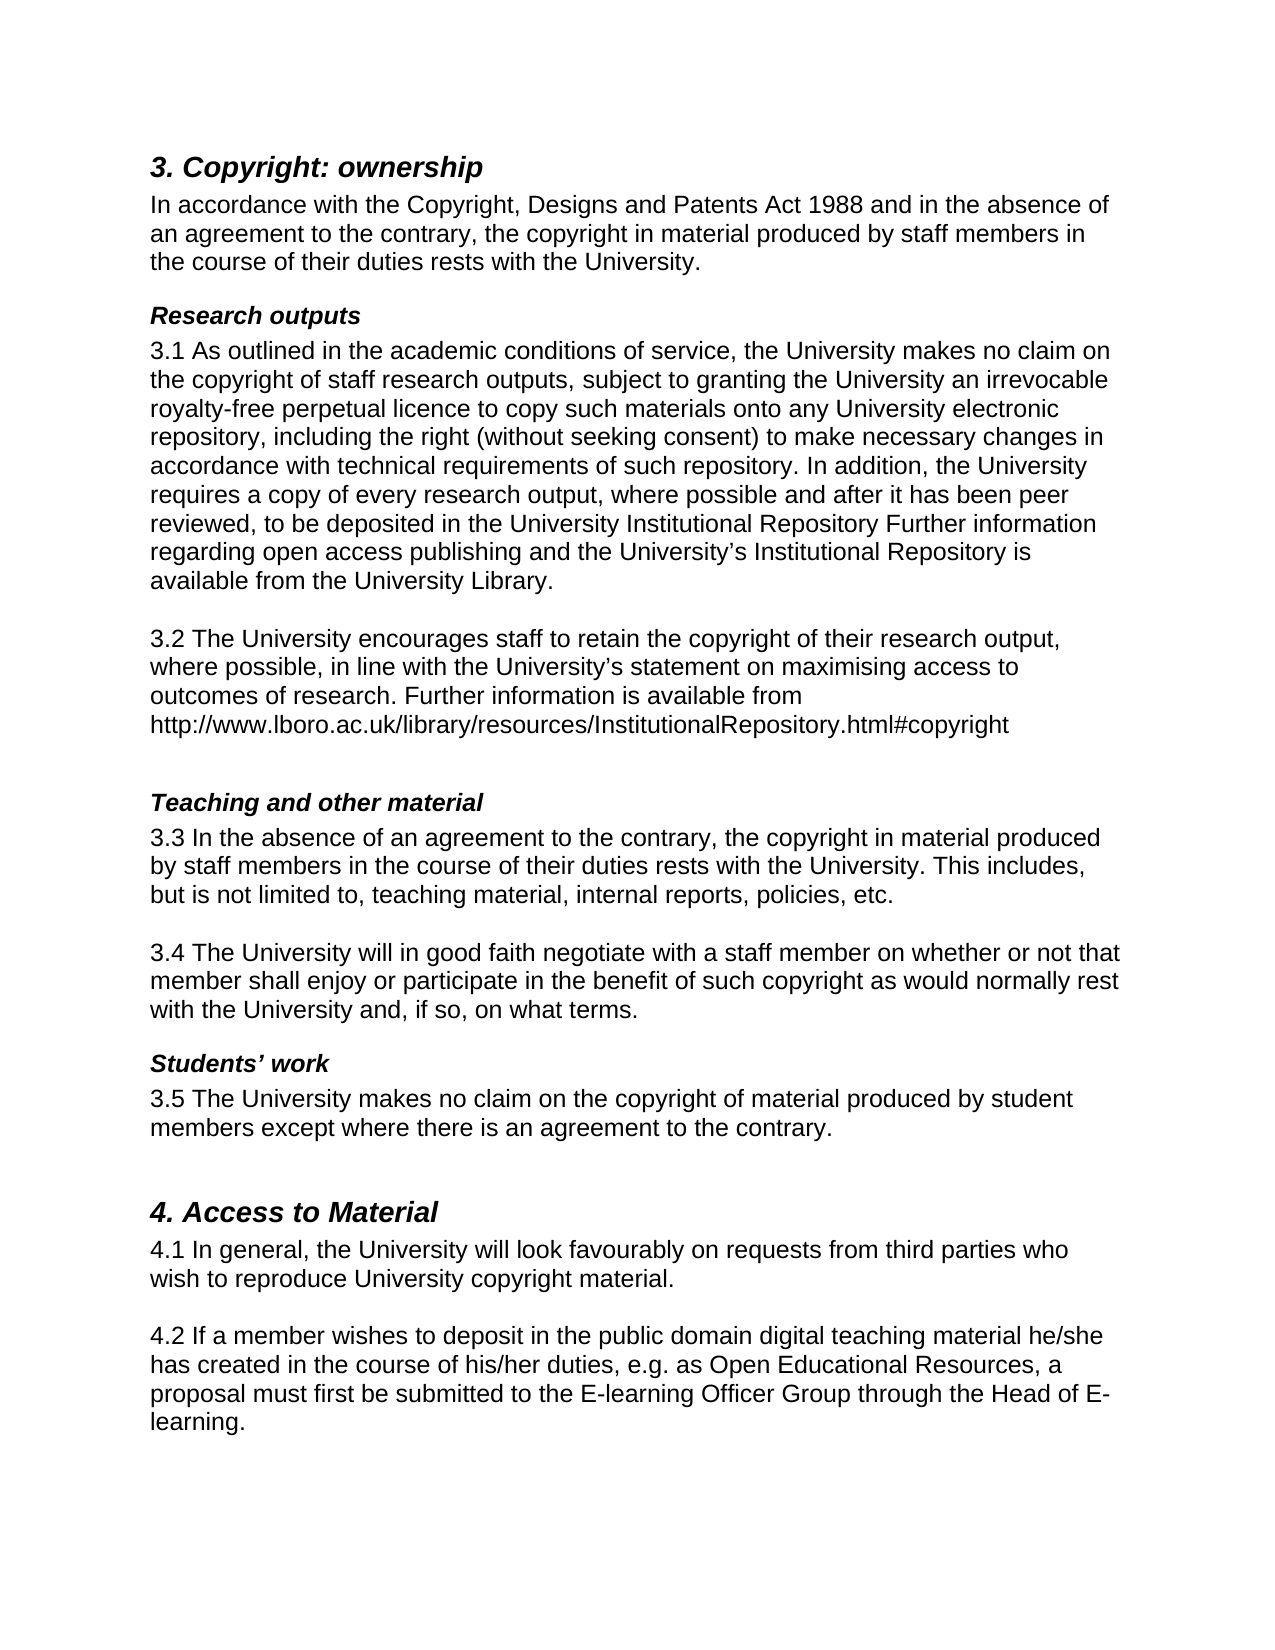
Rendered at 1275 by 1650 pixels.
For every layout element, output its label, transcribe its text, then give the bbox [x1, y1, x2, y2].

subtitle Research outputs [150, 301, 1125, 330]
text In accordance with the Copyright, Designs and Patents Act 1988 and in the absence of an agreement to the contrary, the copyright in material produced by staff members in the course of their duties rests with the University. [150, 190, 1125, 276]
subtitle Students’ work [150, 1049, 1125, 1077]
text 4.2 If a member wishes to deposit in the public domain digital teaching material he/she has created in the course of his/her duties, e.g. as Open Educational Resources, a proposal must first be submitted to the E-learning Officer Group through the Head of E-learning. [150, 1321, 1125, 1436]
text 3.4 The University will in good faith negotiate with a staff member on whether or not that member shall enjoy or participate in the benefit of such copyright as would normally rest with the University and, if so, on what terms. [150, 937, 1125, 1024]
text 4.1 In general, the University will look favourably on requests from third parties who wish to reproduce University copyright material. [150, 1235, 1125, 1292]
subtitle 4. Access to Material [150, 1195, 1125, 1228]
text 3.3 In the absence of an agreement to the contrary, the copyright in material produced by staff members in the course of their duties rests with the University. This includes, but is not limited to, teaching material, internal reports, policies, etc. [150, 822, 1125, 909]
subtitle Teaching and other material [150, 787, 1125, 816]
text 3.5 The University makes no claim on the copyright of material produced by student members except where there is an agreement to the contrary. [150, 1084, 1125, 1141]
text 3.1 As outlined in the academic conditions of service, the University makes no claim on the copyright of staff research outputs, subject to granting the University an irrevocable royalty-free perpetual licence to copy such materials onto any University electronic repository, including the right (without seeking consent) to make necessary changes in accordance with technical requirements of such repository. In addition, the University requires a copy of every research output, where possible and after it has been peer reviewed, to be deposited in the University Institutional Repository Further information regarding open access publishing and the University’s Institutional Repository is available from the University Library. [150, 336, 1125, 595]
text 3.2 The University encourages staff to retain the copyright of their research output, where possible, in line with the University’s statement on maximising access to outcomes of research. Further information is available from http://www.lboro.ac.uk/library/resources/InstitutionalRepository.html#copyright [150, 623, 1125, 738]
subtitle 3. Copyright: ownership [150, 150, 1125, 183]
